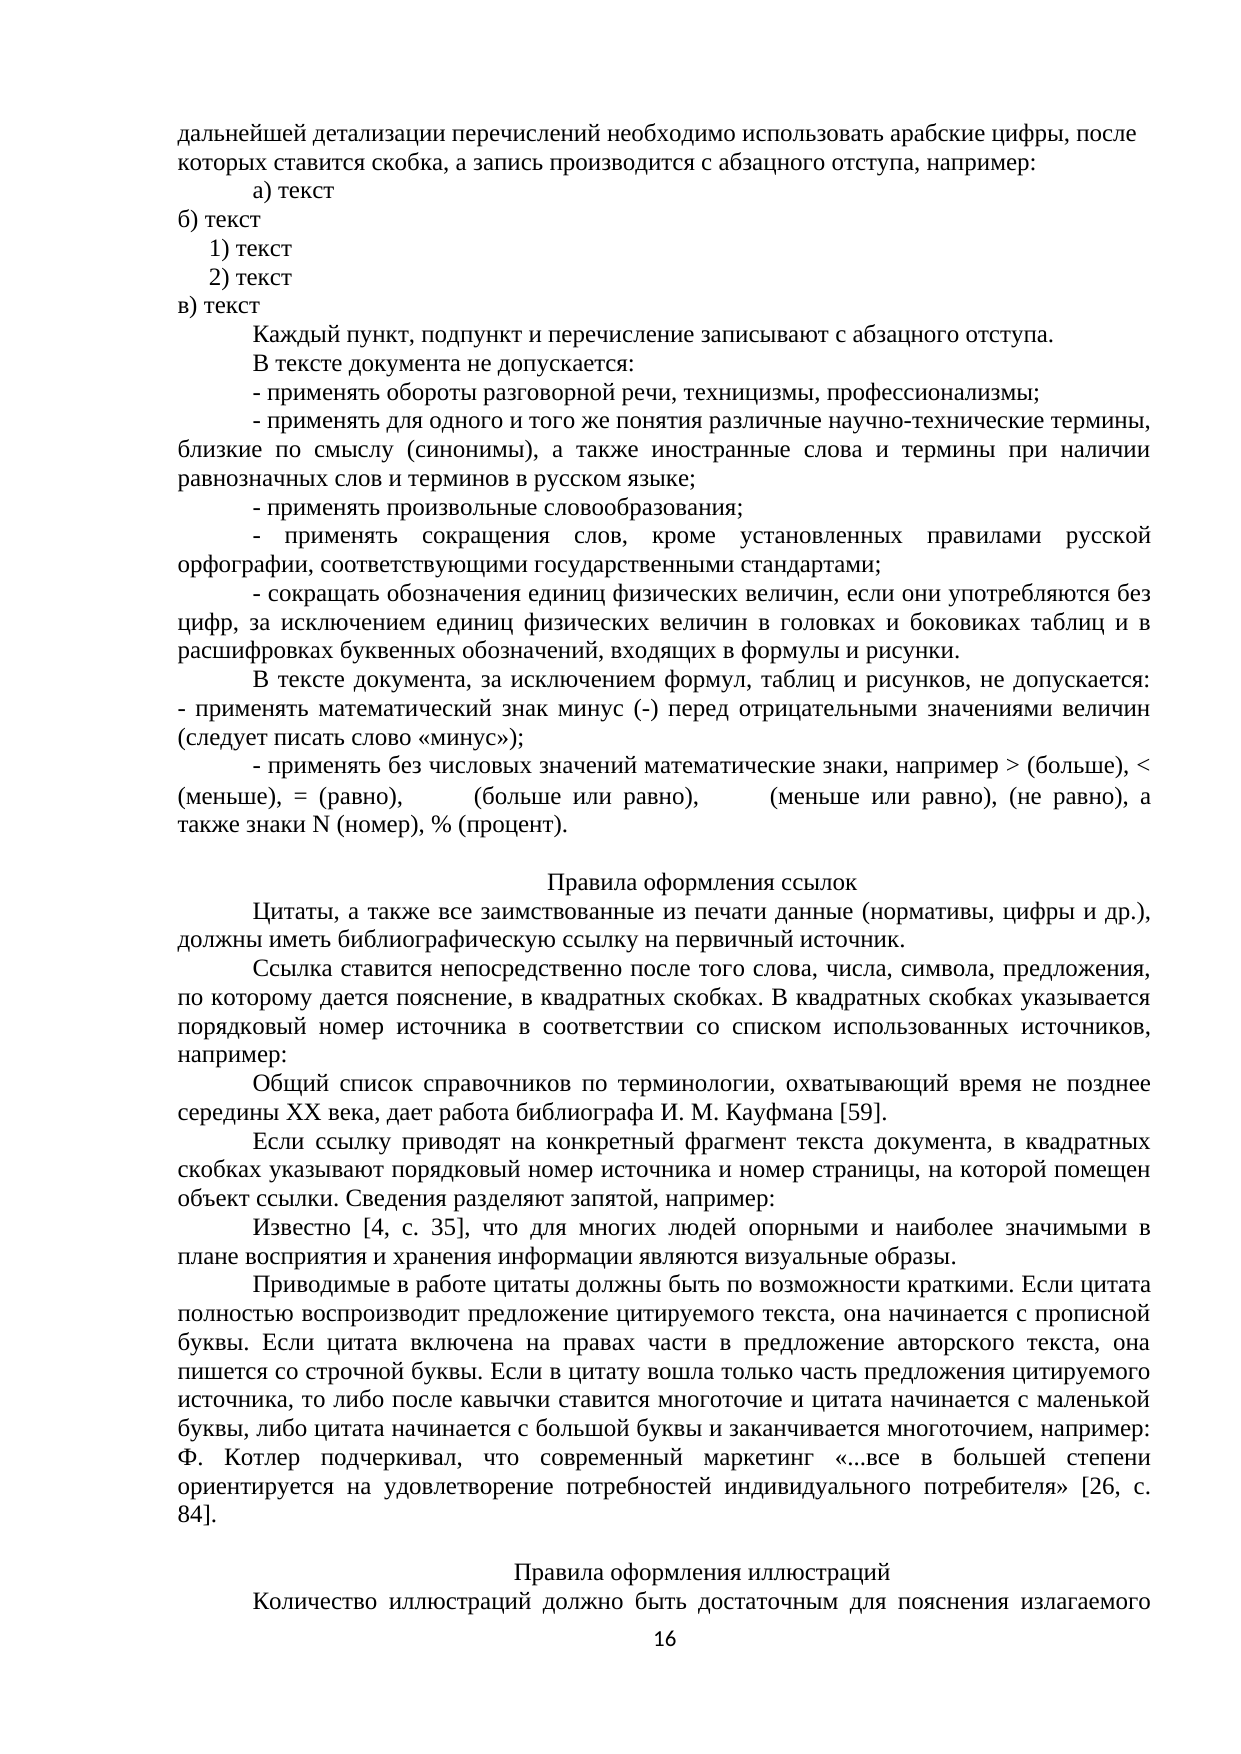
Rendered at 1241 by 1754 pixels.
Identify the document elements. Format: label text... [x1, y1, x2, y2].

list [177, 1586, 1152, 1614]
list а) текст б) текст 1) текст 2) текст в) текст [177, 176, 1152, 319]
picture [177, 282, 209, 286]
list Приводимые в работе цитаты должны быть по возможности краткими. Если цитата полностью воспроизводит предложение цитируемого текста, она начинается с прописной буквы. Если цитата включена на правах части в предложение авторского текста, она пишется со строчной буквы. Если в цитату вошла только часть предложения цитируемого источника, то либо после кавычки ставится многоточие и цитата начинается с маленькой буквы, либо цитата начинается с большой буквы и заканчивается многоточием, например: Ф. Котлер подчеркивал, что современный маркетинг «...все в большей степени ориентируется на удовлетворение потребностей индивидуального потребителя» [26, с. 84]. [177, 1269, 1152, 1528]
list - сокращать обозначения единиц физических величин, если они употребляются без цифр, за исключением единиц физических величин в головках и боковиках таблиц и в расшифровках буквенных обозначений, входящих в формулы и рисунки. [177, 578, 1152, 664]
list В тексте документа не допускается: [177, 348, 1152, 377]
list Правила оформления ссылок [177, 867, 1152, 896]
list Общий список справочников по терминологии, охватывающий время не позднее середины ХХ века, дает работа библиографа И. М. Кауфмана [59]. [177, 1068, 1152, 1126]
list Каждый пункт, подпункт и перечисление записывают с абзацного отступа. [177, 319, 1152, 348]
list Если ссылку приводят на конкретный фрагмент текста документа, в квадратных скобках указывают порядковый номер источника и номер страницы, на которой помещен объект ссылки. Сведения разделяют запятой, например: [177, 1126, 1152, 1212]
list - применять обороты разговорной речи, техницизмы, профессионализмы; [177, 377, 1152, 406]
list В тексте документа, за исключением формул, таблиц и рисунков, не допускается: - применять математический знак минус (-) перед отрицательными значениями величин (следует писать слово «минус»); [177, 664, 1152, 751]
list Ссылка ставится непосредственно после того слова, числа, символа, предложения, по которому дается пояснение, в квадратных скобках. В квадратных скобках указывается порядковый номер источника в соответствии со списком использованных источников, например: [177, 953, 1152, 1068]
list - применять для одного и того же понятия различные научно-технические термины, близкие по смыслу (синонимы), а также иностранные слова и термины при наличии равнозначных слов и терминов в русском языке; [177, 406, 1152, 492]
list - применять произвольные словообразования; [177, 492, 1152, 521]
list - применять сокращения слов, кроме установленных правилами русской орфографии, соответствующими государственными стандартами; [177, 521, 1152, 578]
list Цитаты, а также все заимствованные из печати данные (нормативы, цифры и др.), должны иметь библиографическую ссылку на первичный источник. [177, 896, 1152, 953]
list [177, 118, 1152, 176]
list Правила оформления иллюстраций [177, 1557, 1152, 1586]
list - применять без числовых значений математические знаки, например > (больше), < (меньше), = (равно), (больше или равно), (меньше или равно), (не равно), а также знаки N (номер), % (процент). [177, 751, 1152, 838]
list Известно [4, с. 35], что для многих людей опорными и наиболее значимыми в плане восприятия и хранения информации являются визуальные образы. [177, 1212, 1152, 1269]
